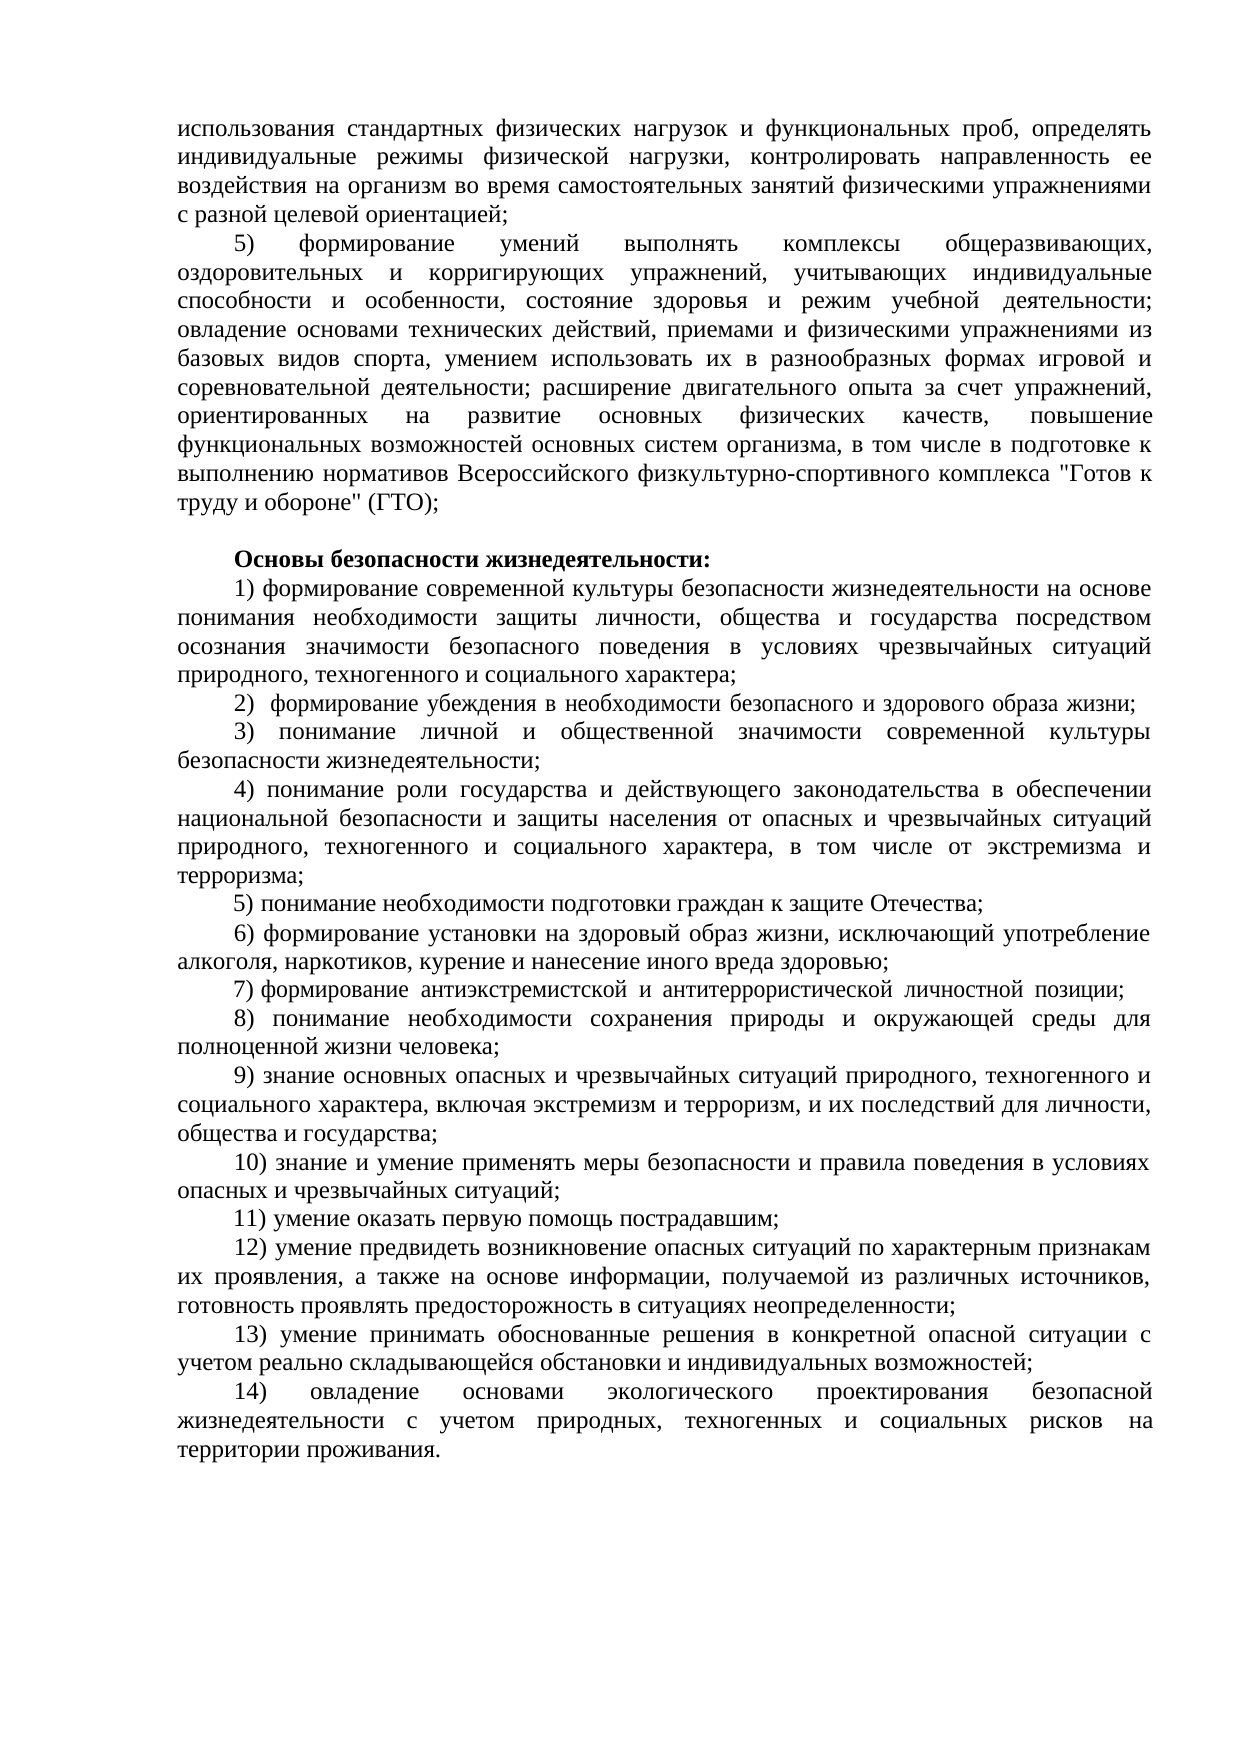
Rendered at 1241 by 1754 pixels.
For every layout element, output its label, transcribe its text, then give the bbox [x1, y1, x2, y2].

list знание и умение применять меры безопасности и правила поведения в условиях опасных и чрезвычайных ситуаций; [177, 1147, 1151, 1204]
list формирование убеждения в необходимости безопасного и здорового образа жизни; [233, 688, 1165, 717]
text использования стандартных физических нагрузок и функциональных проб, определять индивидуальные режимы физической нагрузки, контролировать направленность ее воздействия на организм во время самостоятельных занятий физическими упражнениями с разной целевой ориентацией; [177, 113, 1152, 228]
list понимание необходимости подготовки граждан к защите Отечества; [233, 889, 1165, 918]
list умение предвидеть возникновение опасных ситуаций по характерным признакам их проявления, а также на основе информации, получаемой из различных источников, готовность проявлять предосторожность в ситуациях неопределенности; [177, 1232, 1151, 1319]
subtitle Основы безопасности жизнедеятельности: [233, 545, 1165, 573]
list умение оказать первую помощь пострадавшим; [233, 1204, 1165, 1232]
list формирование установки на здоровый образ жизни, исключающий употребление алкоголя, наркотиков, курение и нанесение иного вреда здоровью; [177, 918, 1151, 975]
list понимание личной и общественной значимости современной культуры безопасности жизнедеятельности; [177, 717, 1151, 773]
list формирование умений выполнять комплексы общеразвивающих, оздоровительных и корригирующих упражнений, учитывающих индивидуальные способности и особенности, состояние здоровья и режим учебной деятельности; овладение основами технических действий, приемами и физическими упражнениями из базовых видов спорта, умением использовать их в разнообразных формах игровой и соревновательной деятельности; расширение двигательного опыта за счет упражнений, ориентированных на развитие основных физических качеств, повышение функциональных возможностей основных систем организма, в том числе в подготовке к выполнению нормативов Всероссийского физкультурно-спортивного комплекса "Готов к труду и обороне" (ГТО); [177, 228, 1153, 515]
list понимание роли государства и действующего законодательства в обеспечении национальной безопасности и защиты населения от опасных и чрезвычайных ситуаций природного, техногенного и социального характера, в том числе от экстремизма и терроризма; [177, 774, 1152, 889]
list формирование антиэкстремистской и антитеррористической личностной позиции; [233, 975, 1165, 1003]
list понимание необходимости сохранения природы и окружающей среды для полноценной жизни человека; [177, 1004, 1151, 1060]
list знание основных опасных и чрезвычайных ситуаций природного, техногенного и социального характера, включая экстремизм и терроризм, и их последствий для личности, общества и государства; [177, 1060, 1152, 1147]
list овладение основами экологического проектирования безопасной жизнедеятельности с учетом природных, техногенных и социальных рисков на территории проживания. [177, 1376, 1153, 1462]
list формирование современной культуры безопасности жизнедеятельности на основе понимания необходимости защиты личности, общества и государства посредством осознания значимости безопасного поведения в условиях чрезвычайных ситуаций природного, техногенного и социального характера; [177, 573, 1152, 688]
list умение принимать обоснованные решения в конкретной опасной ситуации с учетом реально складывающейся обстановки и индивидуальных возможностей; [177, 1319, 1152, 1376]
